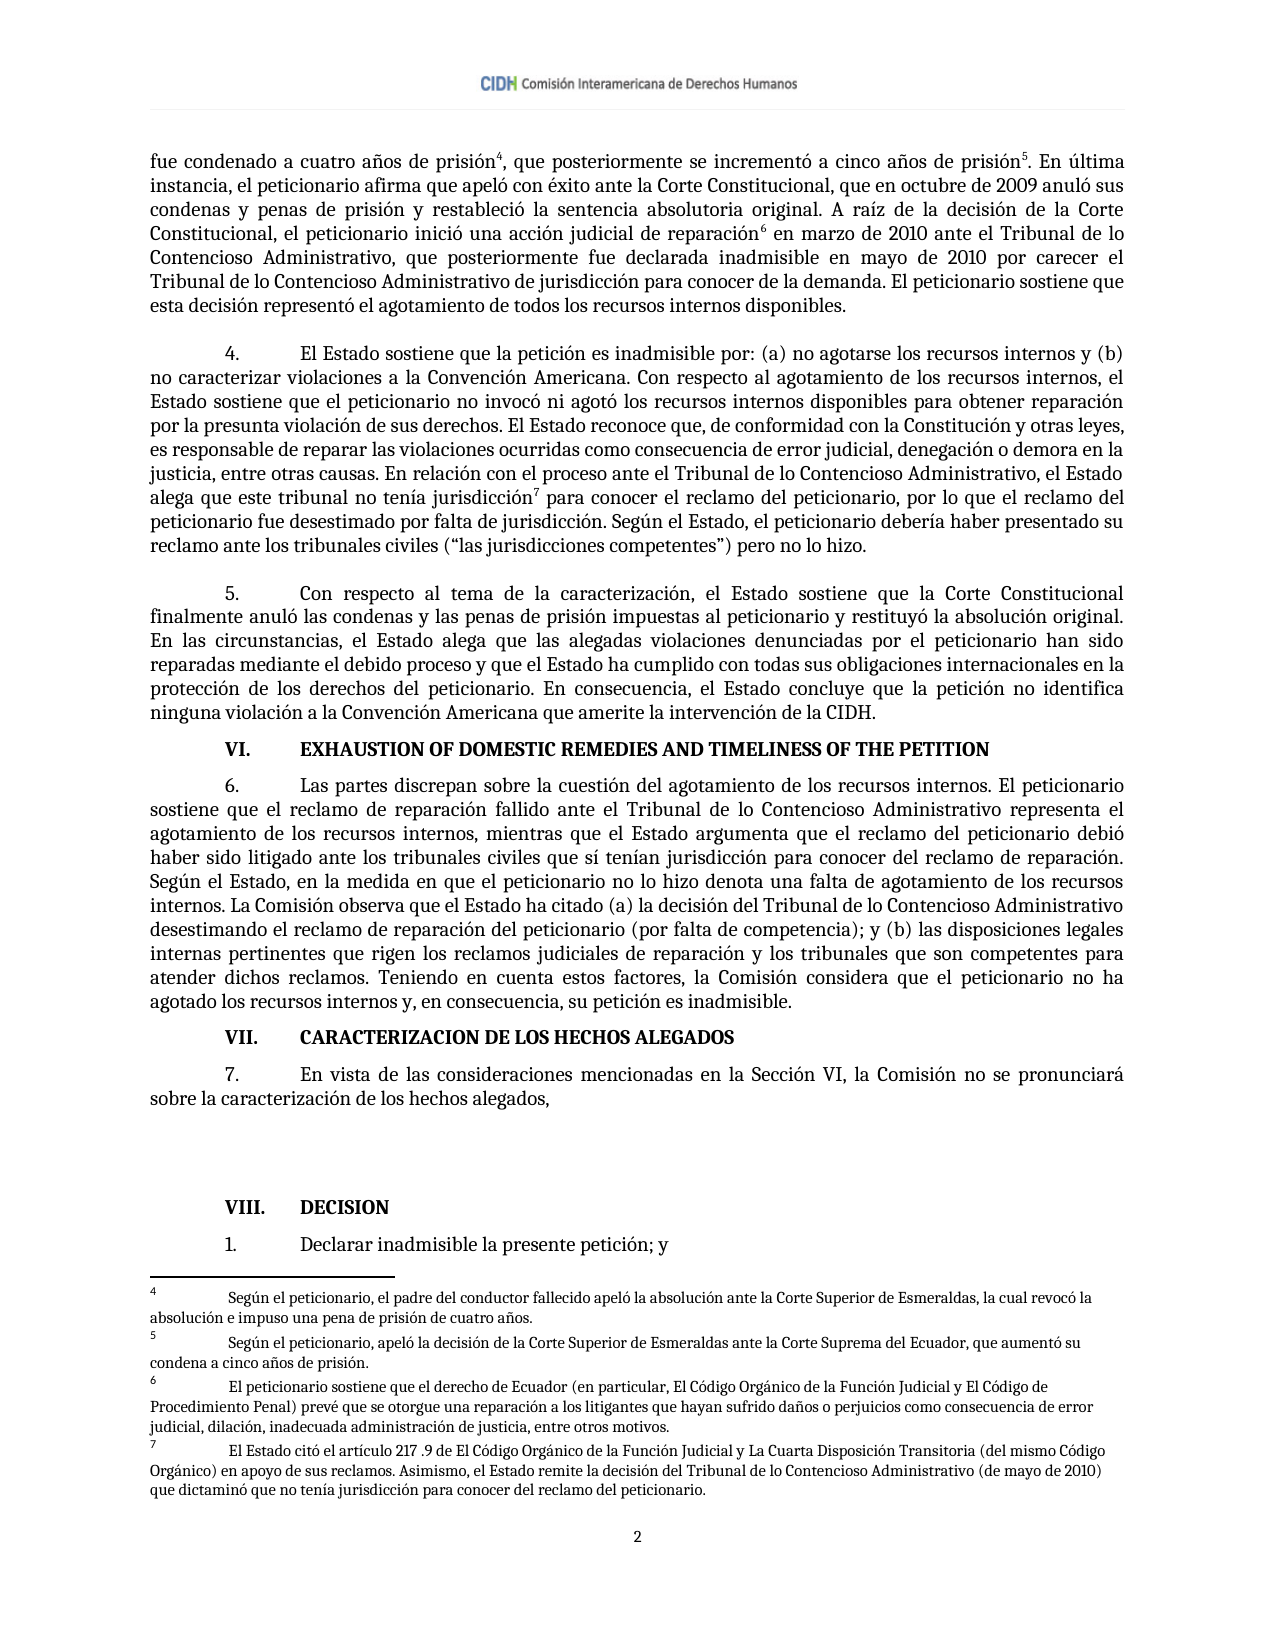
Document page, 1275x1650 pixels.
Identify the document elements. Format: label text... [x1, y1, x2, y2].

list Con respecto al tema de la caracterización, el Estado sostiene que la Corte Constitucional finalmente anuló las condenas y las penas de prisión impuestas al peticionario y restituyó la absolución original. En las circunstancias, el Estado alega que las alegadas violaciones denunciadas por el peticionario han sido reparadas mediante el debido proceso y que el Estado ha cumplido con todas sus obligaciones internacionales en la protección de los derechos del peticionario. En consecuencia, el Estado concluye que la petición no identifica ninguna violación a la Convención Americana que amerite la intervención de la CIDH. [150, 581, 1125, 725]
text VI. EXHAUSTION OF DOMESTIC REMEDIES AND TIMELINESS OF THE PETITION [150, 737, 1125, 761]
list VII. CARACTERIZACION DE LOS HECHOS ALEGADOS [225, 1026, 1125, 1050]
list Declarar inadmisible la presente petición; y [150, 1232, 1125, 1256]
list VIII. DECISION [225, 1196, 1125, 1220]
list En vista de las consideraciones mencionadas en la Sección VI, la Comisión no se pronunciará sobre la caracterización de los hechos alegados, [150, 1062, 1125, 1110]
list Las partes discrepan sobre la cuestión del agotamiento de los recursos internos. El peticionario sostiene que el reclamo de reparación fallido ante el Tribunal de lo Contencioso Administrativo representa el agotamiento de los recursos internos, mientras que el Estado argumenta que el reclamo del peticionario debió haber sido litigado ante los tribunales civiles que sí tenían jurisdicción para conocer del reclamo de reparación. Según el Estado, en la medida en que el peticionario no lo hizo denota una falta de agotamiento de los recursos internos. La Comisión observa que el Estado ha citado (a) la decisión del Tribunal de lo Contencioso Administrativo desestimando el reclamo de reparación del peticionario (por falta de competencia); y (b) las disposiciones legales internas pertinentes que rigen los reclamos judiciales de reparación y los tribunales que son competentes para atender dichos reclamos. Teniendo en cuenta estos factores, la Comisión considera que el peticionario no ha agotado los recursos internos y, en consecuencia, su petición es inadmisible. [150, 774, 1125, 1013]
picture [475, 75, 800, 93]
list El Estado sostiene que la petición es inadmisible por: (a) no agotarse los recursos internos y (b) no caracterizar violaciones a la Convención Americana. Con respecto al agotamiento de los recursos internos, el Estado sostiene que el peticionario no invocó ni agotó los recursos internos disponibles para obtener reparación por la presunta violación de sus derechos. El Estado reconoce que, de conformidad con la Constitución y otras leyes, es responsable de reparar las violaciones ocurridas como consecuencia de error judicial, denegación o demora en la justicia, entre otras causas. En relación con el proceso ante el Tribunal de lo Contencioso Administrativo, el Estado alega que este tribunal no tenía jurisdicción para conocer el reclamo del peticionario, por lo que el reclamo del peticionario fue desestimado por falta de jurisdicción. Según el Estado, el peticionario debería haber presentado su reclamo ante los tribunales civiles (“las jurisdicciones competentes”) pero no lo hizo. [150, 342, 1125, 557]
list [150, 150, 1125, 318]
